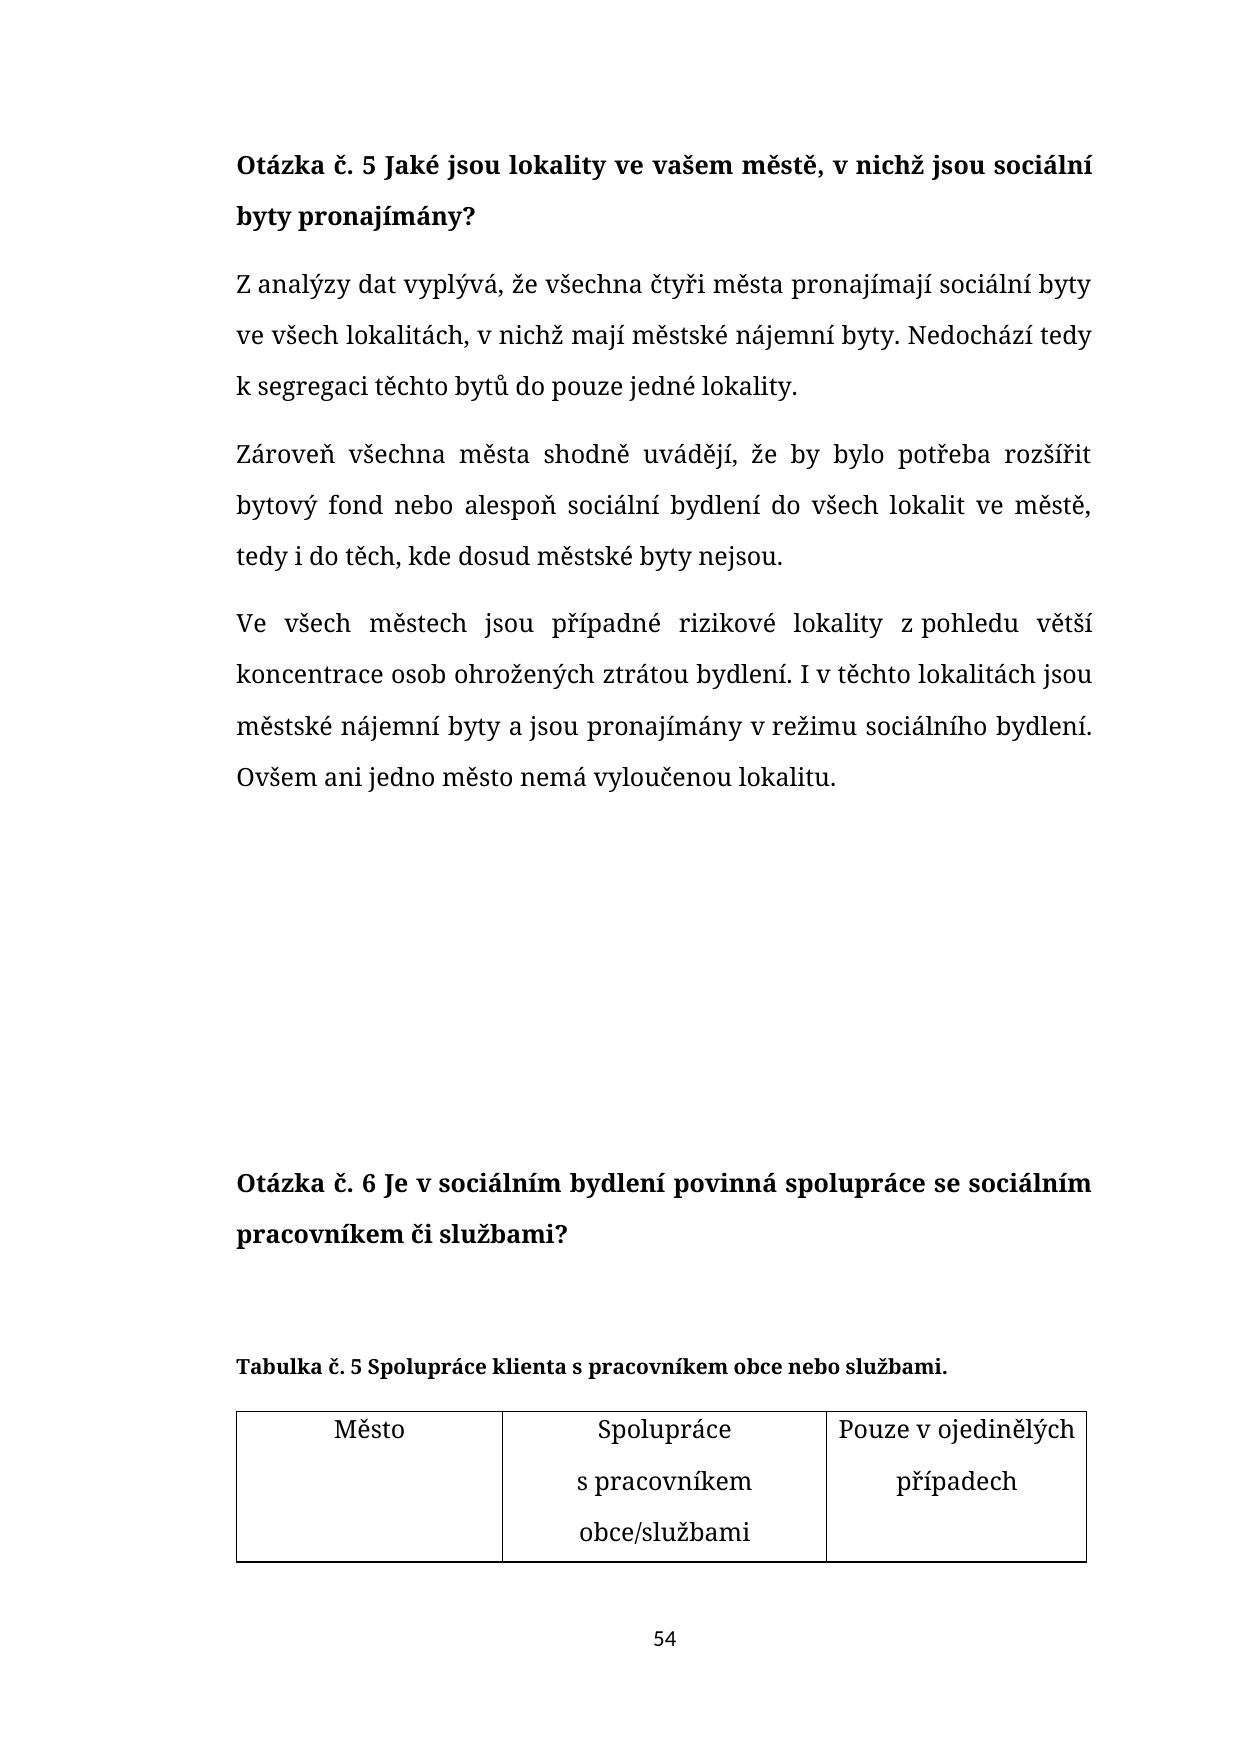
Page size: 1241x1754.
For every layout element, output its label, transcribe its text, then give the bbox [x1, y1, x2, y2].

table_header Pouze v ojedinělých případech [827, 1412, 1086, 1561]
text Ve všech městech jsou případné rizikové lokality z pohledu větší koncentrace osob ohrožených ztrátou bydlení. I v těchto lokalitách jsou městské nájemní byty a jsou pronajímány v režimu sociálního bydlení. Ovšem ani jedno město nemá vyloučenou lokalitu. [236, 606, 1092, 793]
table_header Spolupráce s pracovníkem obce/službami [503, 1412, 826, 1561]
list Otázka č. 6 Je v sociálním bydlení povinná spolupráce se sociálním pracovníkem či službami? [236, 1165, 1092, 1251]
text Zároveň všechna města shodně uvádějí, že by bylo potřeba rozšířit bytový fond nebo alespoň sociální bydlení do všech lokalit ve městě, tedy i do těch, kde dosud městské byty nejsou. [236, 436, 1092, 572]
text Otázka č. 5 Jaké jsou lokality ve vašem městě, v nichž jsou sociální byty pronajímány? [236, 148, 1092, 233]
text Z analýzy dat vyplývá, že všechna čtyři města pronajímají sociální byty ve všech lokalitách, v nichž mají městské nájemní byty. Nedochází tedy k segregaci těchto bytů do pouze jedné lokality. [236, 266, 1092, 403]
text Tabulka č. 5 Spolupráce klienta s pracovníkem obce nebo službami. [236, 1352, 1092, 1380]
table_header Město [237, 1412, 502, 1561]
